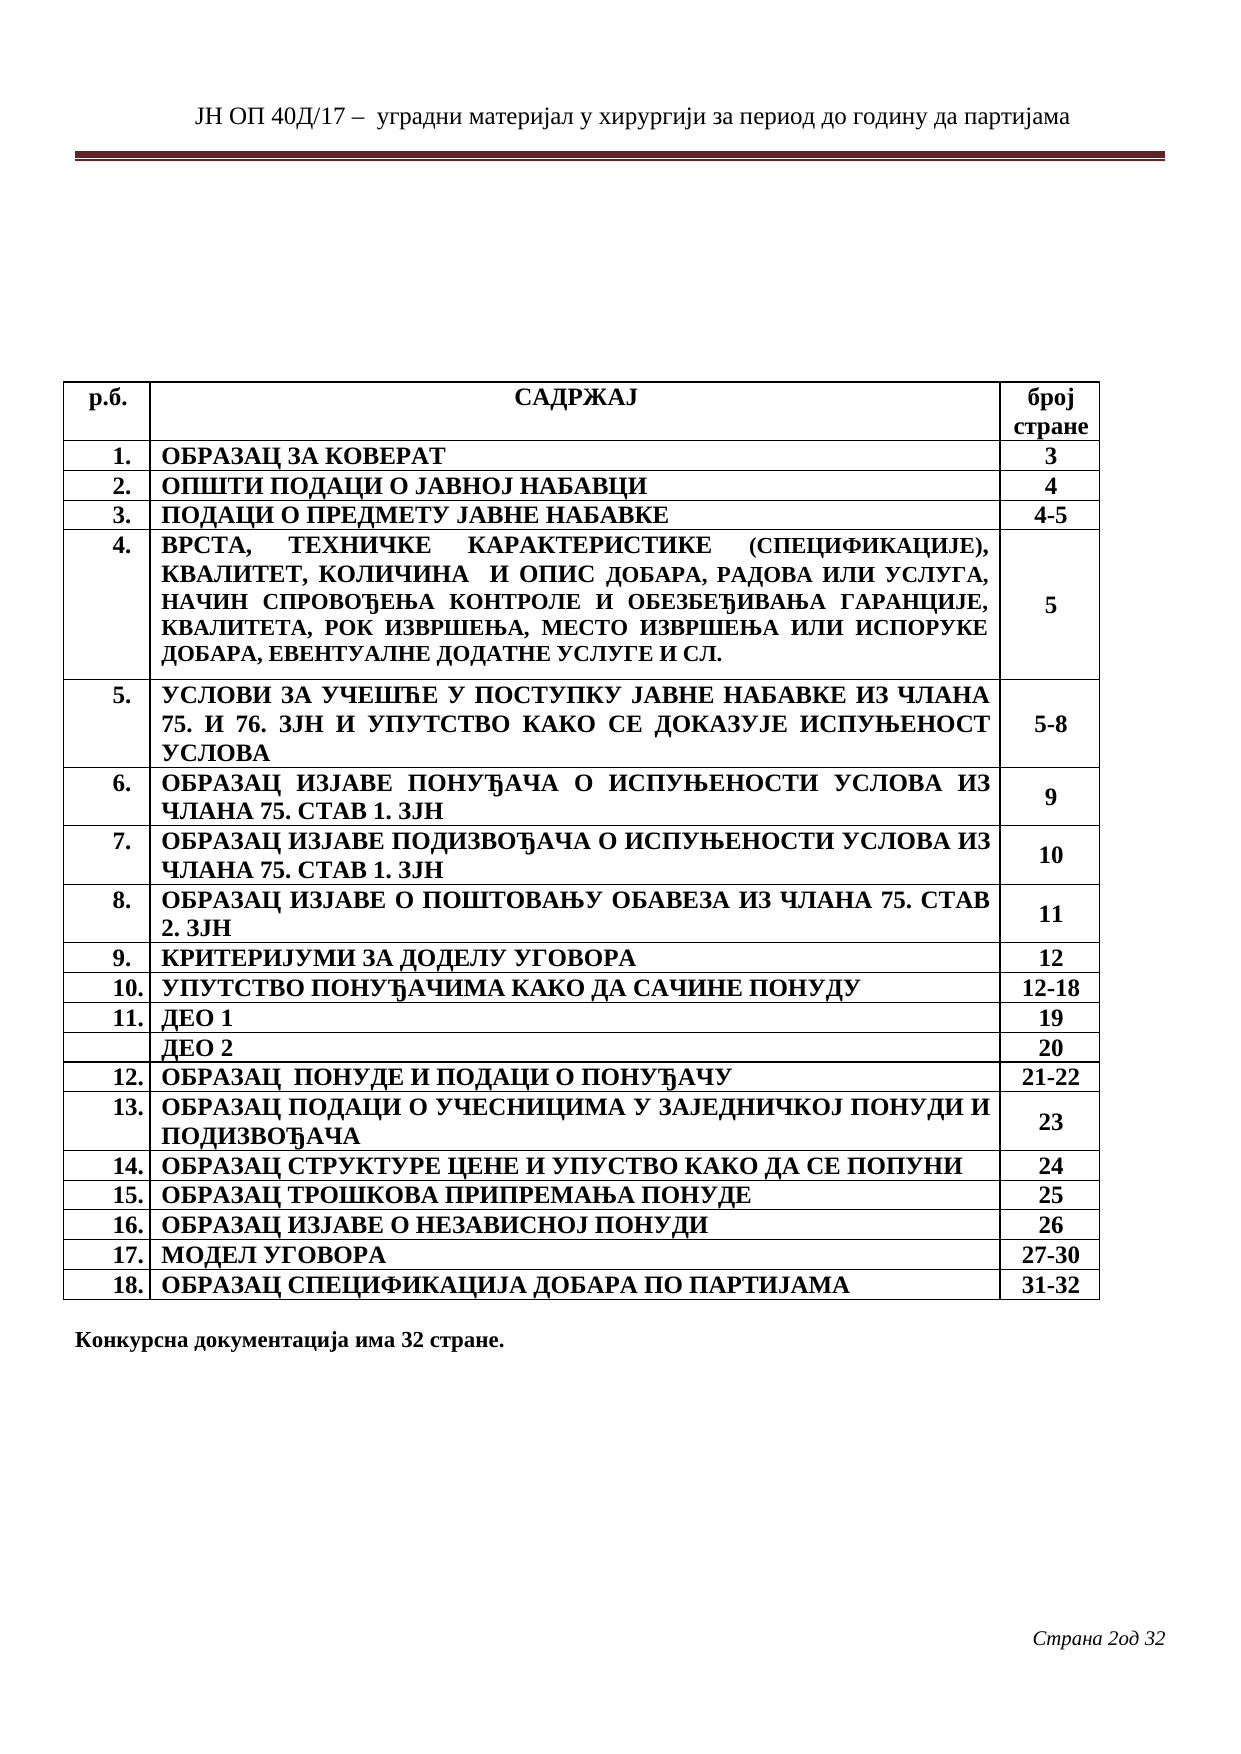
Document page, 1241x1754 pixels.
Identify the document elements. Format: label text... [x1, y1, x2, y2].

table_cell ОБРАЗАЦ СТРУКТУРE ЦЕНЕ И УПУСТВО КАКО ДА СЕ ПОПУНИ [151, 1151, 999, 1179]
table_cell [64, 1210, 149, 1239]
table_cell [64, 1033, 149, 1061]
table_cell 4 [1001, 471, 1099, 499]
table_cell ОБРАЗАЦ ИЗЈАВЕ О ПОШТОВАЊУ ОБАВЕЗА ИЗ ЧЛАНА 75. СТАВ 2. ЗЈН [151, 885, 999, 942]
table_cell ОПШТИ ПОДАЦИ О ЈАВНОЈ НАБАВЦИ [151, 471, 999, 499]
table_cell [64, 441, 149, 470]
table_cell [64, 1003, 149, 1032]
table_cell 10 [1001, 826, 1099, 884]
table_header број стране [1001, 383, 1099, 440]
table_cell ОБРАЗАЦ ЗА КОВЕРАТ [151, 441, 999, 470]
table_cell [64, 1270, 149, 1299]
table_cell 5-8 [1001, 680, 1099, 767]
table_cell [64, 826, 149, 884]
table_cell ОБРАЗАЦ ИЗЈАВЕ О НЕЗАВИСНОЈ ПОНУДИ [151, 1210, 999, 1239]
table_cell 24 [1001, 1151, 1099, 1179]
table_cell ДЕО 2 [151, 1033, 999, 1061]
table_cell ОБРАЗАЦ ПОДАЦИ О УЧЕСНИЦИМА У ЗАЈЕДНИЧКОЈ ПОНУДИ И ПОДИЗВОЂАЧА [151, 1092, 999, 1150]
table_cell ОБРАЗАЦ ПОНУДЕ И ПОДАЦИ О ПОНУЂАЧУ [151, 1063, 999, 1091]
table_cell ДЕО 1 [151, 1003, 999, 1032]
table_cell УСЛОВИ ЗА УЧЕШЋЕ У ПОСТУПКУ ЈАВНЕ НАБАВКЕ ИЗ ЧЛАНА 75. И 76. ЗЈН И УПУТСТВО КАКО СЕ ДОКАЗУЈЕ ИСПУЊЕНОСТ УСЛОВА [151, 680, 999, 767]
text Конкурсна документација има 32 стране. [75, 1326, 1165, 1352]
table_cell МОДЕЛ УГОВОРА [151, 1240, 999, 1269]
table_cell [64, 1181, 149, 1209]
table_cell [64, 471, 149, 499]
table_cell 12-18 [1001, 973, 1099, 1002]
table_cell 23 [1001, 1092, 1099, 1150]
table_cell 27-30 [1001, 1240, 1099, 1269]
table_cell [64, 885, 149, 942]
table_cell [64, 1063, 149, 1091]
table_cell 3 [1001, 441, 1099, 470]
table_cell [64, 680, 149, 767]
table_cell УПУТСТВО ПОНУЂАЧИМА КАКО ДА САЧИНЕ ПОНУДУ [151, 973, 999, 1002]
table_header САДРЖАЈ [151, 383, 999, 440]
table_cell 5 [1001, 530, 1099, 679]
table_cell 26 [1001, 1210, 1099, 1239]
table_cell [64, 1151, 149, 1179]
table_cell 12 [1001, 943, 1099, 972]
table_cell ПОДАЦИ О ПРЕДМЕТУ ЈАВНЕ НАБАВКЕ [151, 501, 999, 529]
table_cell [64, 1240, 149, 1269]
table_cell ВРСТА, ТЕХНИЧКЕ КАРАКТЕРИСТИКЕ (СПЕЦИФИКАЦИЈЕ), КВАЛИТЕТ, КОЛИЧИНА И ОПИС ДОБАРА, РАДОВА ИЛИ УСЛУГА, НАЧИН СПРОВОЂЕЊА КОНТРОЛЕ И ОБЕЗБЕЂИВАЊА ГАРАНЦИЈЕ, КВАЛИТЕТА, РОК ИЗВРШЕЊА, МЕСТО ИЗВРШЕЊА ИЛИ ИСПОРУКЕ ДОБАРА, ЕВЕНТУАЛНЕ ДОДАТНЕ УСЛУГЕ И СЛ. [151, 530, 999, 679]
table_cell ОБРАЗАЦ TРОШКОВА ПРИПРЕМАЊА ПОНУДЕ [151, 1181, 999, 1209]
table_cell [64, 530, 149, 679]
table_cell [64, 973, 149, 1002]
table_cell 31-32 [1001, 1270, 1099, 1299]
table_cell 11 [1001, 885, 1099, 942]
table_cell 21-22 [1001, 1063, 1099, 1091]
table_cell [64, 501, 149, 529]
table_cell [64, 768, 149, 825]
table_header р.б. [64, 383, 149, 440]
table_cell 20 [1001, 1033, 1099, 1061]
table_cell ОБРАЗАЦ ИЗЈАВЕ ПОНУЂАЧА О ИСПУЊЕНОСТИ УСЛОВА ИЗ ЧЛАНА 75. СТАВ 1. ЗЈН [151, 768, 999, 825]
table_cell 25 [1001, 1181, 1099, 1209]
table_cell [64, 1092, 149, 1150]
table_cell 19 [1001, 1003, 1099, 1032]
table_cell 9 [1001, 768, 1099, 825]
table_cell OБРАЗАЦ СПЕЦИФИКАЦИЈА ДОБАРА ПО ПАРТИЈАМА [151, 1270, 999, 1299]
table_cell [64, 943, 149, 972]
table_cell КРИТЕРИЈУМИ ЗА ДОДЕЛУ УГОВОРА [151, 943, 999, 972]
table_cell ОБРАЗАЦ ИЗЈАВЕ ПОДИЗВОЂАЧА О ИСПУЊЕНОСТИ УСЛОВА ИЗ ЧЛАНА 75. СТАВ 1. ЗЈН [151, 826, 999, 884]
table_cell 4-5 [1001, 501, 1099, 529]
